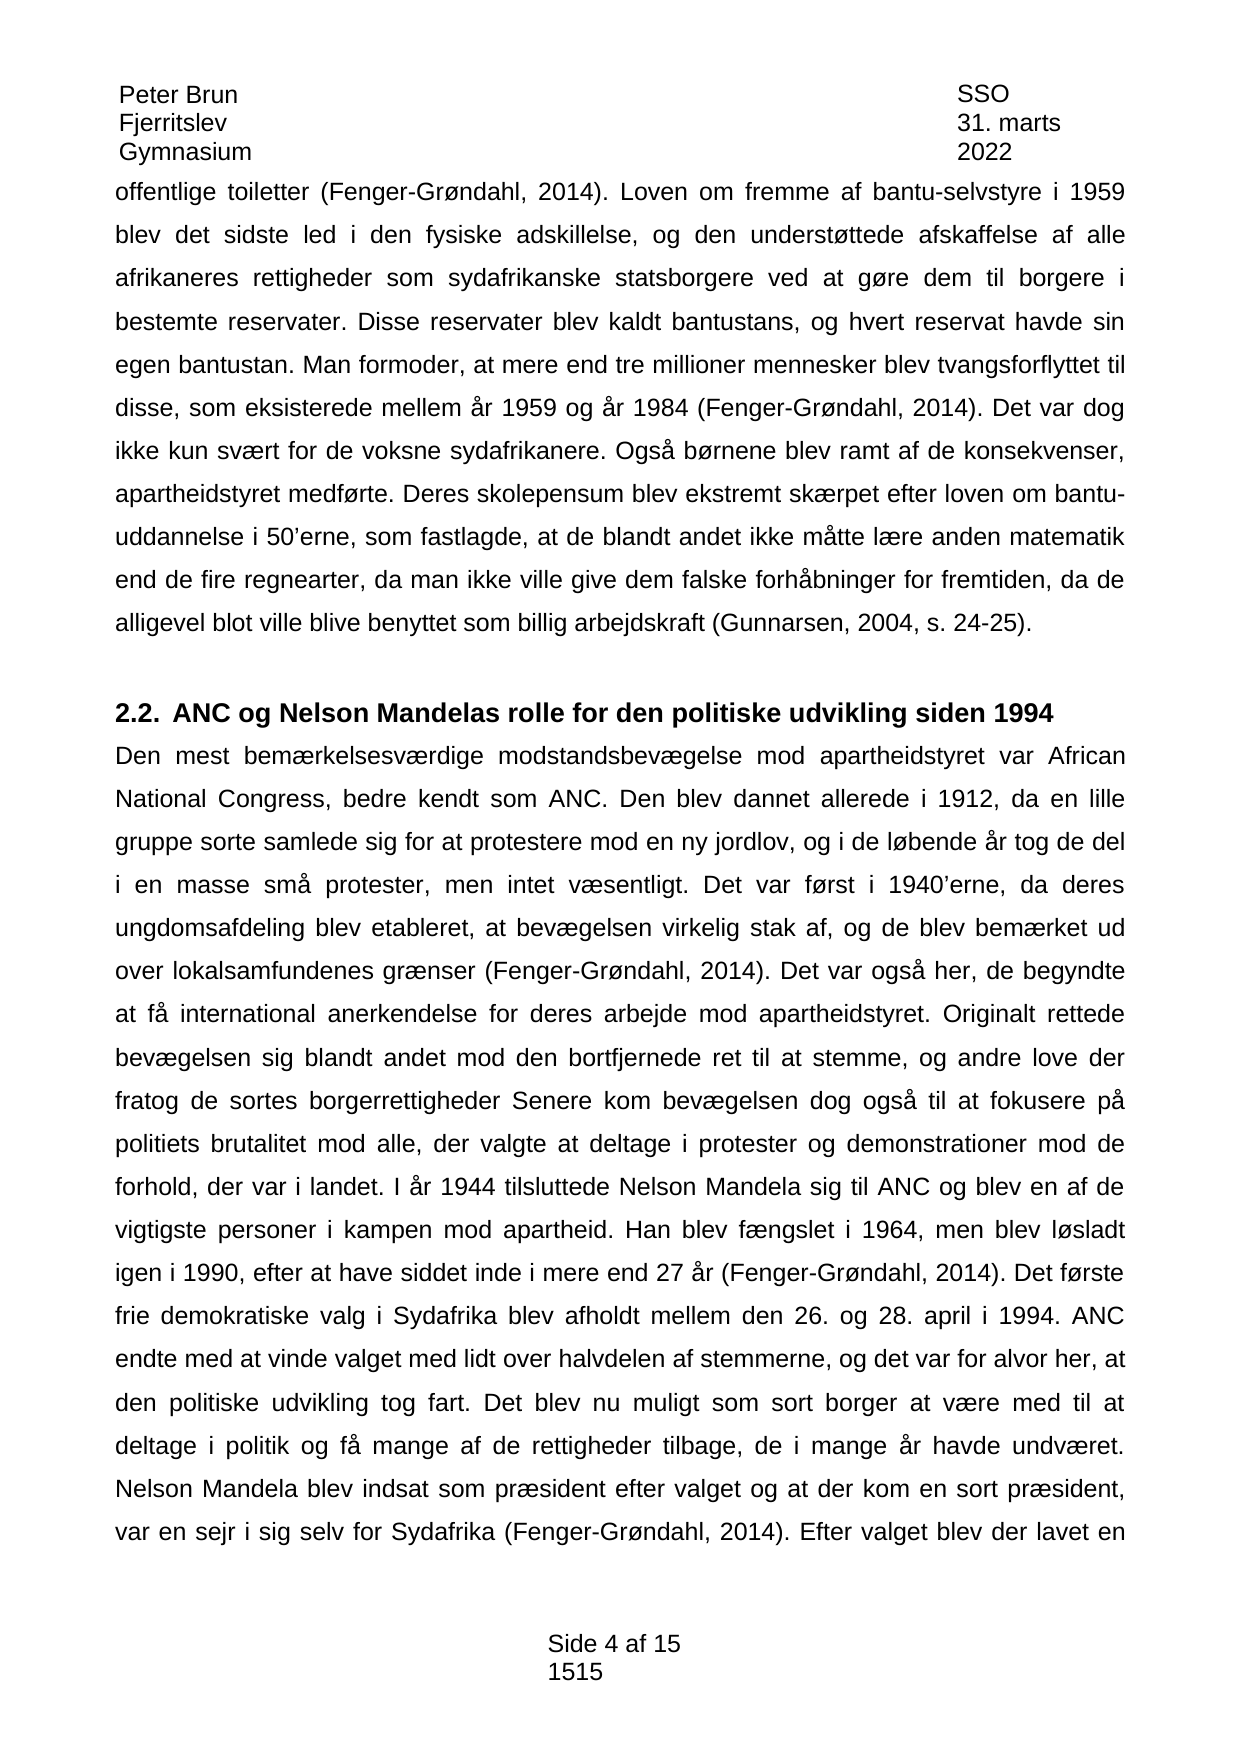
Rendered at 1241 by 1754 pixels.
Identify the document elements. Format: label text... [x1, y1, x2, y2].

subtitle ANC og Nelson Mandelas rolle for den politiske udvikling siden 1994 [115, 697, 1127, 728]
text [115, 177, 1127, 637]
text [115, 741, 1127, 1546]
